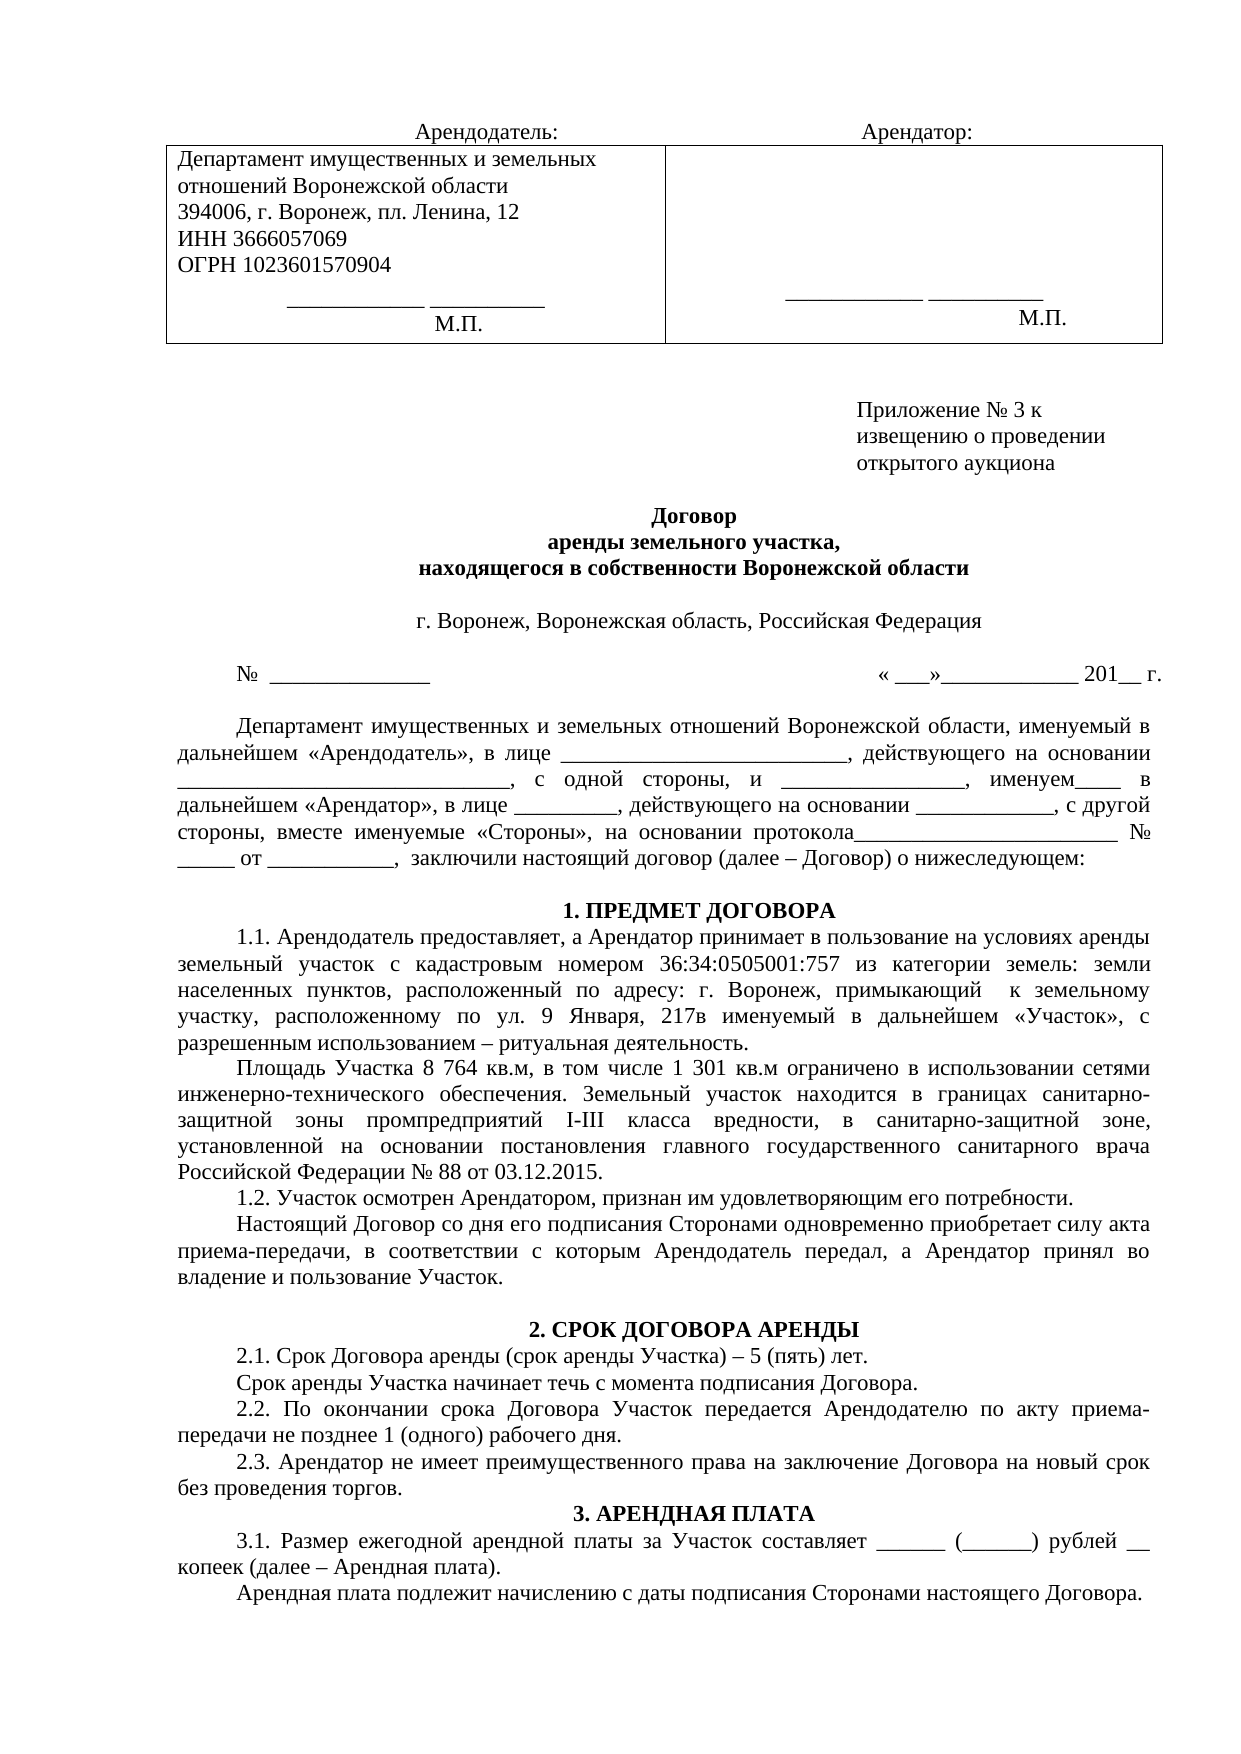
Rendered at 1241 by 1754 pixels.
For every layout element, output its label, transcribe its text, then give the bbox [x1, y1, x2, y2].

text аренды земельного участка, [177, 528, 1152, 554]
text 1. ПРЕДМЕТ ДОГОВОРА [177, 897, 1162, 923]
text Приложение № 3 к извещению о проведении открытого аукциона [856, 396, 1152, 475]
text находящегося в собственности Воронежской области [177, 554, 1152, 581]
title 2.1. Срок Договора аренды (срок аренды Участка) – 5 (пять) лет. [177, 1342, 1152, 1369]
text 2.2. По окончании срока Договора Участок передается Арендодателю по акту приема-передачи не позднее 1 (одного) рабочего дня. [177, 1395, 1152, 1448]
subtitle 3. АРЕНДНАЯ ПЛАТА [177, 1500, 1152, 1527]
title 3.1. Размер ежегодной арендной платы за Участок составляет ______ (______) рублей __ копеек (далее – Арендная плата). [177, 1527, 1152, 1579]
table_header № ______________ [166, 660, 664, 686]
table_header « ___»____________ 201__ г. [664, 660, 1163, 686]
text 1.1. Арендодатель предоставляет, а Арендатор принимает в пользование на условиях аренды земельный участок с кадастровым номером 36:34:0505001:757 из категории земель: земли населенных пунктов, расположенный по адресу: г. Воронеж, примыкающий к земельному участку, расположенному по ул. 9 Января, 217в именуемый в дальнейшем «Участок», с разрешенным использованием – ритуальная деятельность. [177, 923, 1152, 1055]
table_header Департамент имущественных и земельных отношений Воронежской области . Воронеж, пл. Ленина, 12 ИНН 3666057069 ОГРН 1023601570904 ____________ __________ М.П. [167, 146, 665, 342]
title Настоящий Договор со дня его подписания Сторонами одновременно приобретает силу акта приема-передачи, в соответствии с которым Арендодатель передал, а Арендатор принял во владение и пользование Участок. [177, 1211, 1152, 1289]
title 2. СРОК ДОГОВОРА АРЕНДЫ [177, 1316, 1152, 1342]
title Договор [177, 502, 1152, 528]
text 2.3. Арендатор не имеет преимущественного права на заключение Договора на новый срок без проведения торгов. [177, 1448, 1152, 1500]
title Срок аренды Участка начинает течь с момента подписания Договора. [177, 1369, 1152, 1395]
table_header ____________ __________ М.П. [666, 146, 1162, 342]
title 1.2. Участок осмотрен Арендатором, признан им удовлетворяющим его потребности. [177, 1184, 1152, 1211]
title Арендодатель: Арендатор: [177, 118, 1152, 144]
text Площадь Участка 8 764 кв.м, в том числе 1 301 кв.м ограничено в использовании сетями инженерно-технического обеспечения. Земельный участок находится в границах санитарно-защитной зоны промпредприятий I-III класса вредности, в санитарно-защитной зоне, установленной на основании постановления главного государственного санитарного врача Российской Федерации № 88 от 03.12.2015. [177, 1055, 1152, 1184]
text г. Воронеж, Воронежская область, Российская Федерация [177, 607, 1162, 633]
text Департамент имущественных и земельных отношений Воронежской области, именуемый в дальнейшем «Арендодатель», в лице _________________________, действующего на основании _____________________________, с одной стороны, и ________________, именуем____ в дальнейшем «Арендатор», в лице _________, действующего на основании ____________, с другой стороны, вместе именуемые «Стороны», на основании протокола_______________________ № _____ от ___________, заключили настоящий договор (далее – Договор) о нижеследующем: [177, 712, 1152, 871]
title Арендная плата подлежит начислению с даты подписания Сторонами настоящего Договора. [177, 1579, 1152, 1606]
